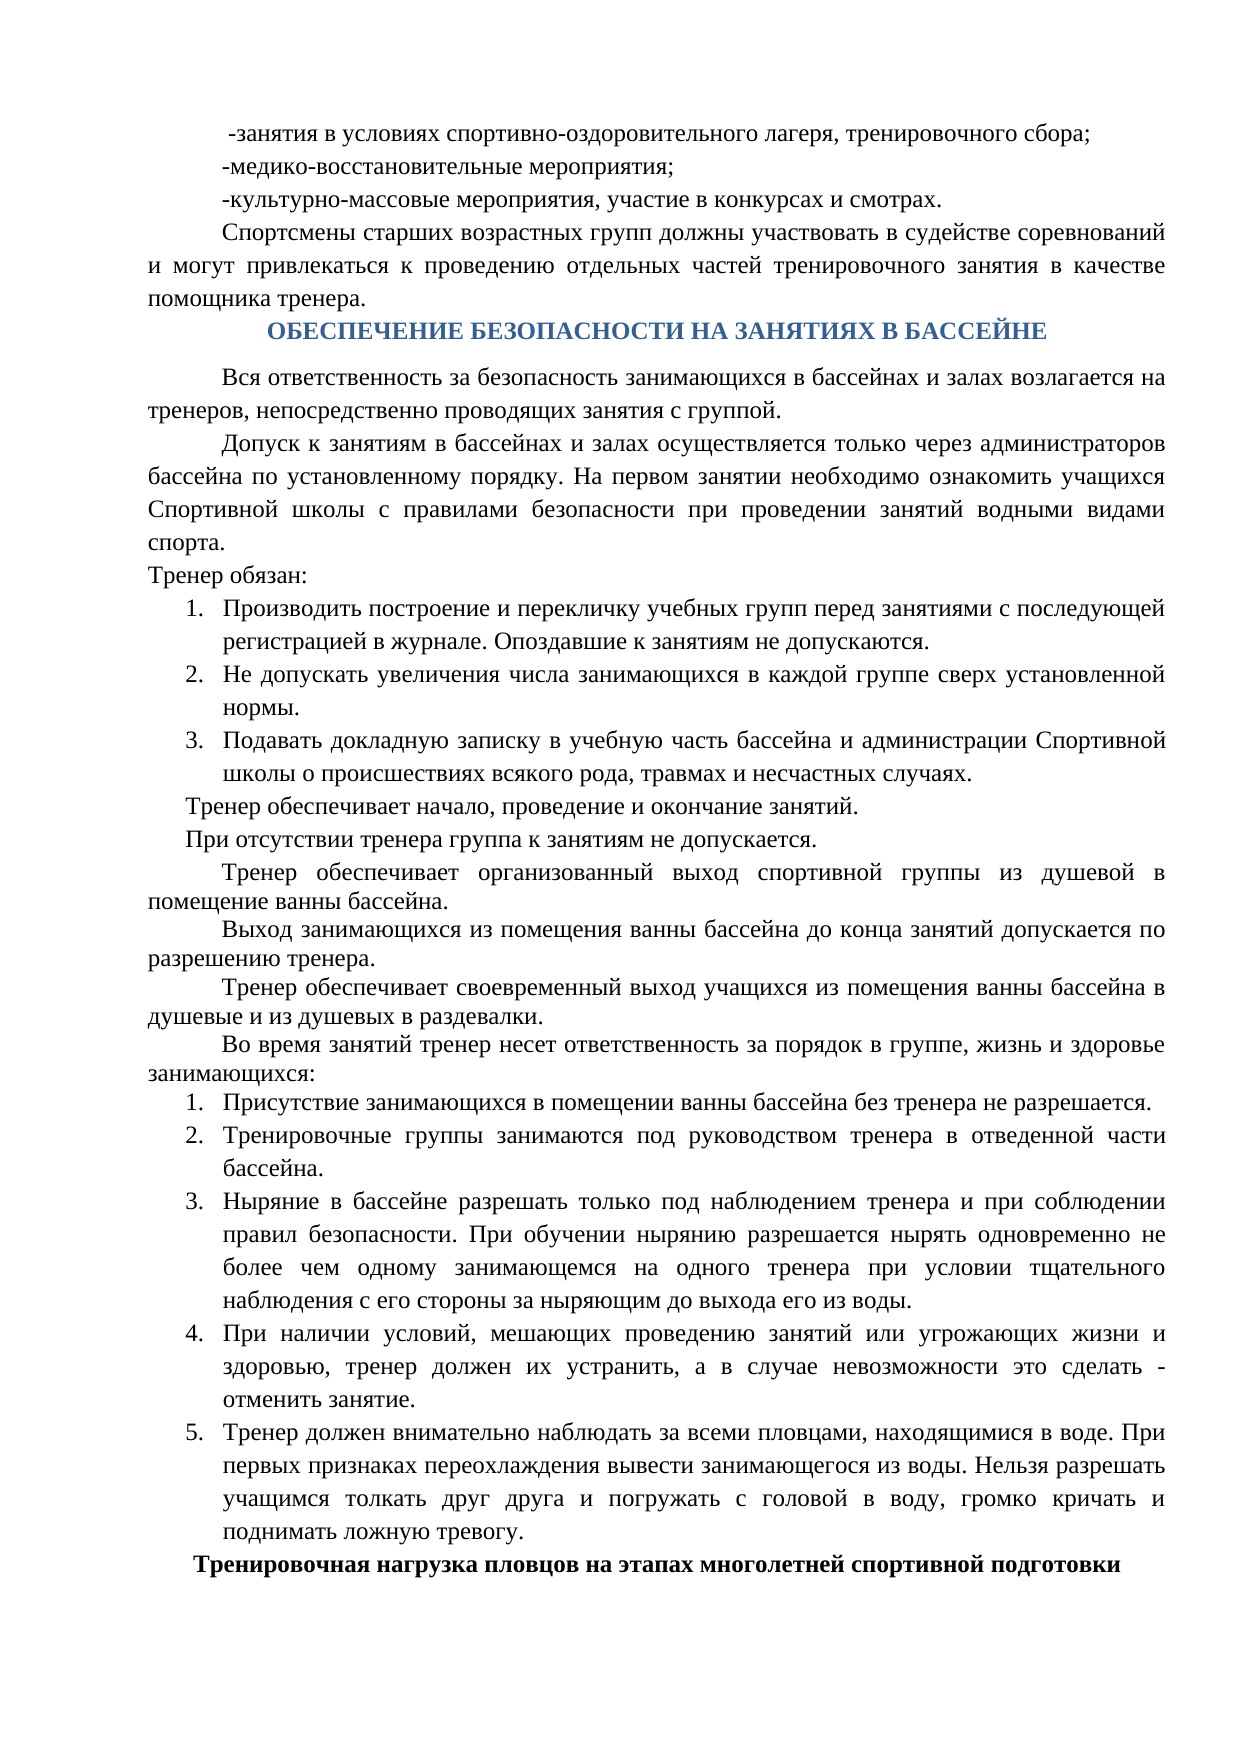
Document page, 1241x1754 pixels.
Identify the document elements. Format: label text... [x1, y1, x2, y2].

list Тренер должен внимательно наблюдать за всеми пловцами, находящимися в воде. При первых признаках переохлаждения вывести занимающегося из воды. Нельзя разрешать учащимся толкать друг друга и погружать с головой в воду, громко кричать и поднимать ложную тревогу. [185, 1417, 1167, 1545]
text Тренер обеспечивает организованный выход спортивной группы из душевой в помещение ванны бассейна. [148, 857, 1167, 914]
text Вся ответственность за безопасность занимающихся в бассейнах и залах возлагается на тренеров, непосредственно проводящих занятия с группой. [148, 362, 1167, 423]
text Спортсмены старших возрастных групп должны участвовать в судействе соревнований и могут привлекаться к проведению отдельных частей тренировочного занятия в качестве помощника тренера. [148, 217, 1167, 312]
text При отсутствии тренера группа к занятиям не допускается. [148, 824, 1167, 853]
text Во время занятий тренер несет ответственность за порядок в группе, жизнь и здоровье занимающихся: [148, 1029, 1167, 1087]
text -медико-восстановительные мероприятия; [148, 151, 1167, 180]
text Тренер обеспечивает начало, проведение и окончание занятий. [148, 791, 1167, 820]
list Присутствие занимающихся в помещении ванны бассейна без тренера не разрешается. [185, 1087, 1167, 1116]
list Тренировочные группы занимаются под руководством тренера в отведенной части бассейна. [185, 1120, 1167, 1182]
text Тренировочная нагрузка пловцов на этапах многолетней спортивной подготовки [148, 1549, 1167, 1578]
text -занятия в условиях спортивно-оздоровительного лагеря, тренировочного сбора; [148, 118, 1167, 147]
text Тренер обязан: [148, 560, 1167, 589]
text Выход занимающихся из помещения ванны бассейна до конца занятий допускается по разрешению тренера. [148, 914, 1167, 972]
text Допуск к занятиям в бассейнах и залах осуществляется только через администраторов бассейна по установленному порядку. На первом занятии необходимо ознакомить учащихся Спортивной школы с правилами безопасности при проведении занятий водными видами спорта. [148, 428, 1167, 556]
list Ныряние в бассейне разрешать только под наблюдением тренера и при соблюдении правил безопасности. При обучении нырянию разрешается нырять одновременно не более чем одному занимающемся на одного тренера при условии тщательного наблюдения с его стороны за ныряющим до выхода его из воды. [185, 1186, 1167, 1314]
subtitle ОБЕСПЕЧЕНИЕ БЕЗОПАСНОСТИ НА ЗАНЯТИЯХ В БАССЕЙНЕ [148, 316, 1167, 345]
text Тренер обеспечивает своевременный выход учащихся из помещения ванны бассейна в душевые и из душевых в раздевалки. [148, 972, 1167, 1029]
list Не допускать увеличения числа занимающихся в каждой группе сверх установленной нормы. [185, 659, 1167, 721]
list Подавать докладную записку в учебную часть бассейна и администрации Спортивной школы о происшествиях всякого рода, травмах и несчастных случаях. [185, 725, 1167, 787]
list Производить построение и перекличку учебных групп перед занятиями с последующей регистрацией в журнале. Опоздавшие к занятиям не допускаются. [185, 593, 1167, 655]
text -культурно-массовые мероприятия, участие в конкурсах и смотрах. [148, 184, 1167, 213]
list При наличии условий, мешающих проведению занятий или угрожающих жизни и здоровью, тренер должен их устранить, а в случае невозможности это сделать - отменить занятие. [185, 1318, 1167, 1413]
